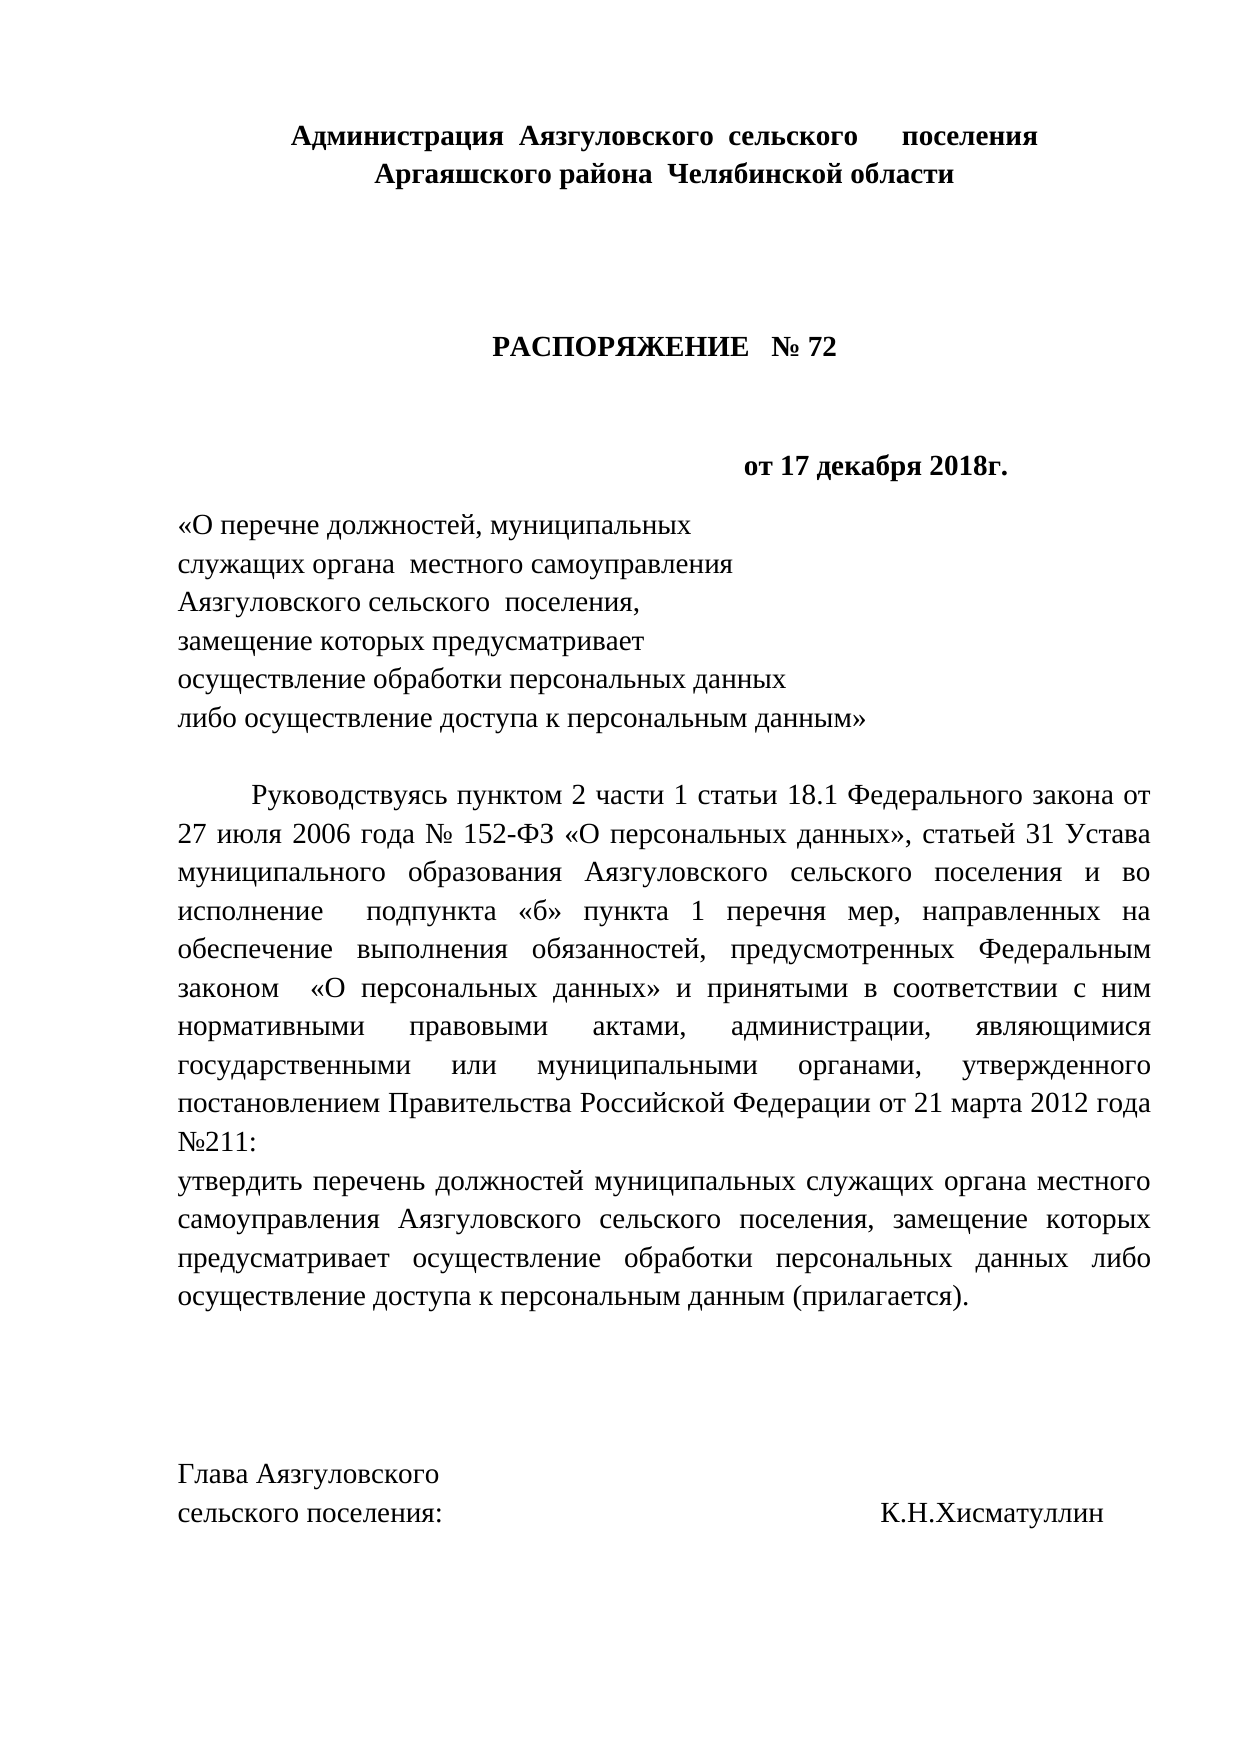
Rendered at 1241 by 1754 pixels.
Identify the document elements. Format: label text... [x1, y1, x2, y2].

text «О перечне должностей, муниципальных служащих органа местного самоуправления Аязгуловского сельского поселения, замещение которых предусматривает осуществление обработки персональных данных [177, 507, 1152, 695]
text сельского поселения: К.Н.Хисматуллин [177, 1495, 1152, 1528]
text от 17 декабря 2018г. [177, 448, 1152, 482]
text Администрация Аязгуловского сельского поселения Аргаяшского района Челябинской области [177, 118, 1152, 190]
text Глава Аязгуловского [177, 1456, 1152, 1490]
text РАСПОРЯЖЕНИЕ № 72 [177, 329, 1152, 363]
text Руководствуясь пунктом 2 части 1 статьи 18.1 Федерального закона от 27 июля 2006 года № 152-ФЗ «О персональных данных», статьей 31 Устава муниципального образования Аязгуловского сельского поселения и во исполнение подпункта «б» пункта 1 перечня мер, направленных на обеспечение выполнения обязанностей, предусмотренных Федеральным законом «О персональных данных» и принятыми в соответствии с ним нормативными правовыми актами, администрации, являющимися государственными или муниципальными органами, утвержденного постановлением Правительства Российской Федерации от 21 марта 2012 года №211: утвердить перечень должностей муниципальных служащих органа местного самоуправления Аязгуловского сельского поселения, замещение которых предусматривает осуществление обработки персональных данных либо осуществление доступа к персональным данным (прилагается). [177, 777, 1152, 1312]
text либо осуществление доступа к персональным данным» [177, 700, 1152, 734]
